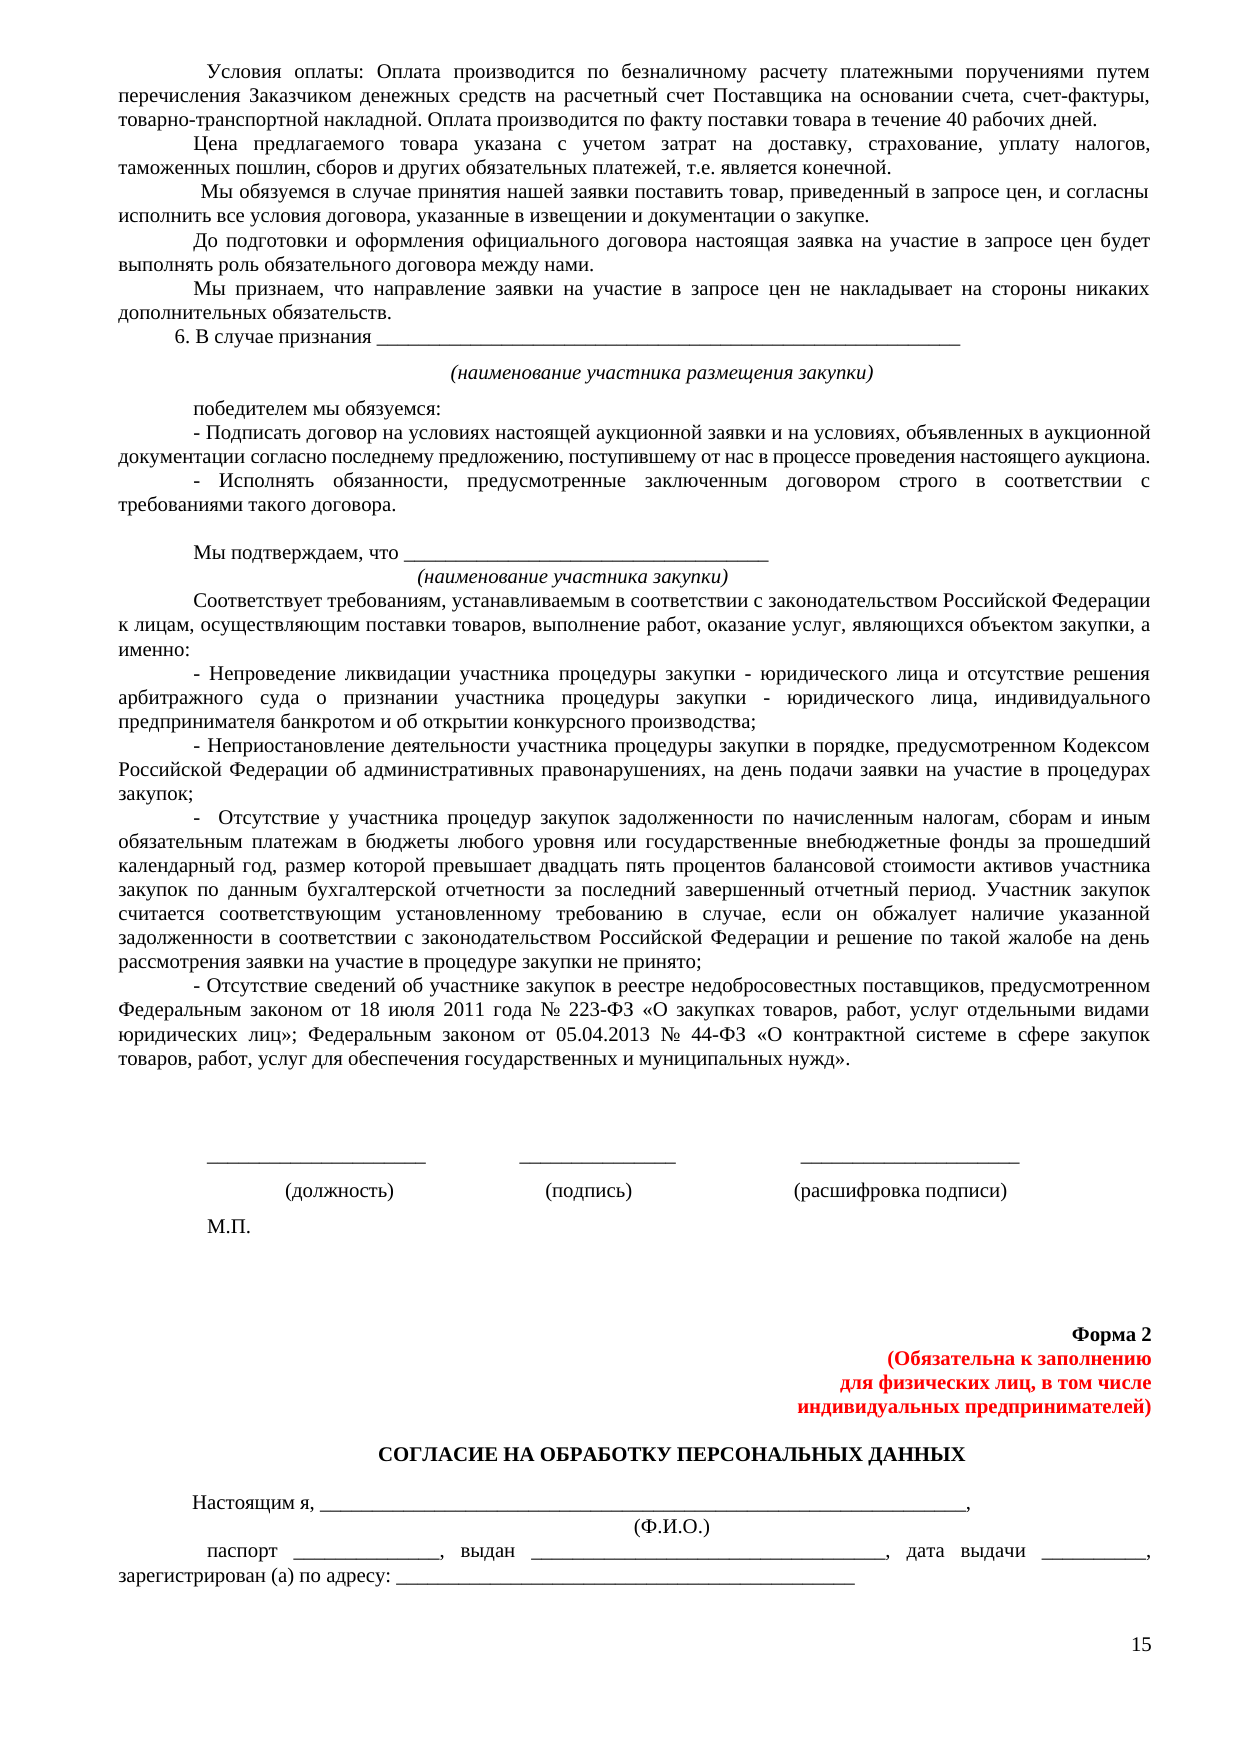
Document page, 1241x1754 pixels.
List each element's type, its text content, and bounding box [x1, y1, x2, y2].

text - Непроведение ликвидации участника процедуры закупки - юридического лица и отсутствие решения арбитражного суда о признании участника процедуры закупки - юридического лица, индивидуального предпринимателя банкротом и об открытии конкурсного производства; [118, 661, 1152, 733]
text 6. В случае признания ________________________________________________________ [118, 324, 1152, 348]
text СОГЛАСИЕ НА ОБРАБОТКУ ПЕРСОНАЛЬНЫХ ДАННЫХ [118, 1442, 1152, 1466]
text паспорт ______________, выдан __________________________________, дата выдачи __________, зарегистрирован (а) по адресу: ____________________________________________ [118, 1538, 1152, 1587]
text (Ф.И.О.) [118, 1514, 1152, 1538]
text Соответствует требованиям, устанавливаемым в соответствии с законодательством Российской Федерации к лицам, осуществляющим поставки товаров, выполнение работ, оказание услуг, являющихся объектом закупки, а именно: [118, 588, 1152, 661]
text До подготовки и оформления официального договора настоящая заявка на участие в запросе цен будет выполнять роль обязательного договора между нами. [118, 227, 1152, 276]
text Условия оплаты: Оплата производится по безналичному расчету платежными поручениями путем перечисления Заказчиком денежных средств на расчетный счет Поставщика на основании счета, счет-фактуры, товарно-транспортной накладной. Оплата производится по факту поставки товара в течение 40 рабочих дней. [118, 59, 1152, 131]
text Мы подтверждаем, что ___________________________________ [118, 540, 1152, 564]
text для физических лиц, в том числе [118, 1370, 1152, 1394]
text Мы признаем, что направление заявки на участие в запросе цен не накладывает на стороны никаких дополнительных обязательств. [118, 276, 1152, 324]
text - Неприостановление деятельности участника процедуры закупки в порядке, предусмотренном Кодексом Российской Федерации об административных правонарушениях, на день подачи заявки на участие в процедурах закупок; [118, 733, 1152, 805]
text Цена предлагаемого товара указана с учетом затрат на доставку, страхование, уплату налогов, таможенных пошлин, сборов и других обязательных платежей, т.е. является конечной. [118, 131, 1152, 179]
text М.П. [118, 1214, 1152, 1238]
text (наименование участника закупки) [118, 564, 1152, 588]
text победителем мы обязуемся: [118, 396, 1152, 420]
text Настоящим я, ______________________________________________________________, [118, 1490, 1152, 1514]
text - Отсутствие сведений об участнике закупок в реестре недобросовестных поставщиков, предусмотренном Федеральным законом от 18 июля 2011 года № 223-ФЗ «О закупках товаров, работ, услуг отдельными видами юридических лиц»; Федеральным законом от 05.04.2013 № 44-ФЗ «О контрактной системе в сфере закупок товаров, работ, услуг для обеспечения государственных и муниципальных нужд». [118, 973, 1152, 1069]
text (Обязательна к заполнению [118, 1346, 1152, 1370]
text (должность) (подпись) (расшифровка подписи) [118, 1178, 1152, 1202]
text - Исполнять обязанности, предусмотренные заключенным договором строго в соответствии с требованиями такого договора. [118, 468, 1152, 516]
text Форма 2 [118, 1322, 1152, 1346]
text (наименование участника размещения закупки) [118, 360, 1152, 384]
text - Отсутствие у участника процедур закупок задолженности по начисленным налогам, сборам и иным обязательным платежам в бюджеты любого уровня или государственные внебюджетные фонды за прошедший календарный год, размер которой превышает двадцать пять процентов балансовой стоимости активов участника закупок по данным бухгалтерской отчетности за последний завершенный отчетный период. Участник закупок считается соответствующим установленному требованию в случае, если он обжалует наличие указанной задолженности в соответствии с законодательством Российской Федерации и решение по такой жалобе на день рассмотрения заявки на участие в процедуре закупки не принято; [118, 805, 1152, 973]
text - Подписать договор на условиях настоящей аукционной заявки и на условиях, объявленных в аукционной документации согласно последнему предложению, поступившему от нас в процессе проведения настоящего аукциона. [118, 420, 1152, 468]
text _____________________ _______________ _____________________ [118, 1142, 1152, 1166]
text индивидуальных предпринимателей) [118, 1394, 1152, 1418]
text Мы обязуемся в случае принятия нашей заявки поставить товар, приведенный в запросе цен, и согласны исполнить все условия договора, указанные в извещении и документации о закупке. [118, 179, 1152, 227]
